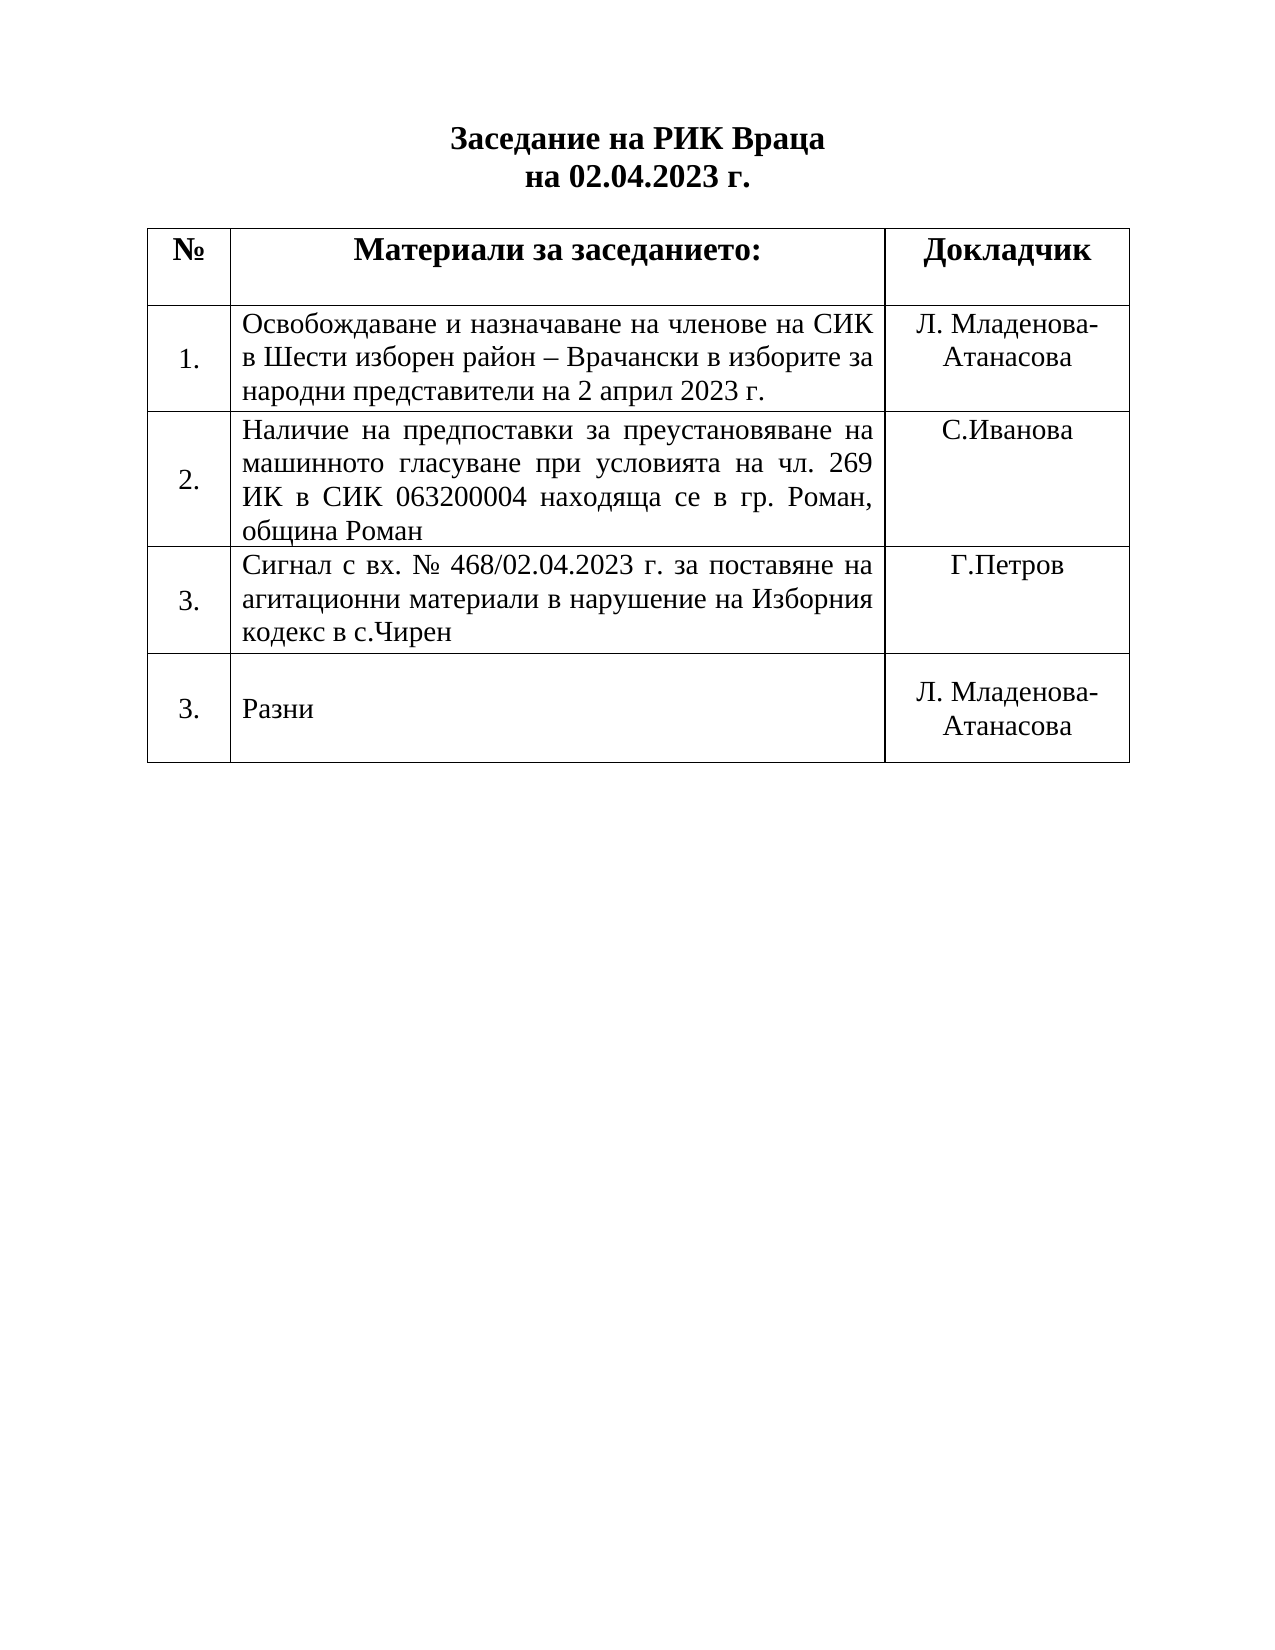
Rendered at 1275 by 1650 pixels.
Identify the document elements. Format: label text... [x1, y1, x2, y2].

table_cell 2. [148, 412, 230, 546]
table_header № [148, 229, 230, 305]
table_cell С.Иванова [886, 412, 1129, 546]
table_cell 1. [148, 306, 230, 411]
table_cell Сигнал с вх. № 468/02.04.2023 г. за поставяне на агитационни материали в нарушение на Изборния кодекс в с.Чирен [231, 547, 884, 652]
table_cell Освобождаване и назначаване на членове на СИК в Шести изборен район – Врачански в изборите за народни представители на 2 април 2023 г. [231, 306, 884, 411]
text Заседание на РИК Враца [148, 118, 1127, 156]
table_cell Наличие на предпоставки за преустановяване на машинното гласуване при условията на чл. 269 ИК в СИК 063200004 находяща се в гр. Роман, община Роман [231, 412, 884, 546]
table_cell 3. [148, 654, 230, 762]
table_header Материали за заседанието: [231, 229, 884, 305]
table_cell Л. Младенова-Атанасова [886, 306, 1129, 411]
text на 02.04.2023 г. [148, 156, 1127, 195]
table_cell Л. Младенова-Атанасова [886, 654, 1129, 762]
table_header Докладчик [886, 229, 1129, 305]
table_cell Разни [231, 654, 884, 762]
table_cell 3. [148, 547, 230, 652]
table_cell Г.Петров [886, 547, 1129, 652]
